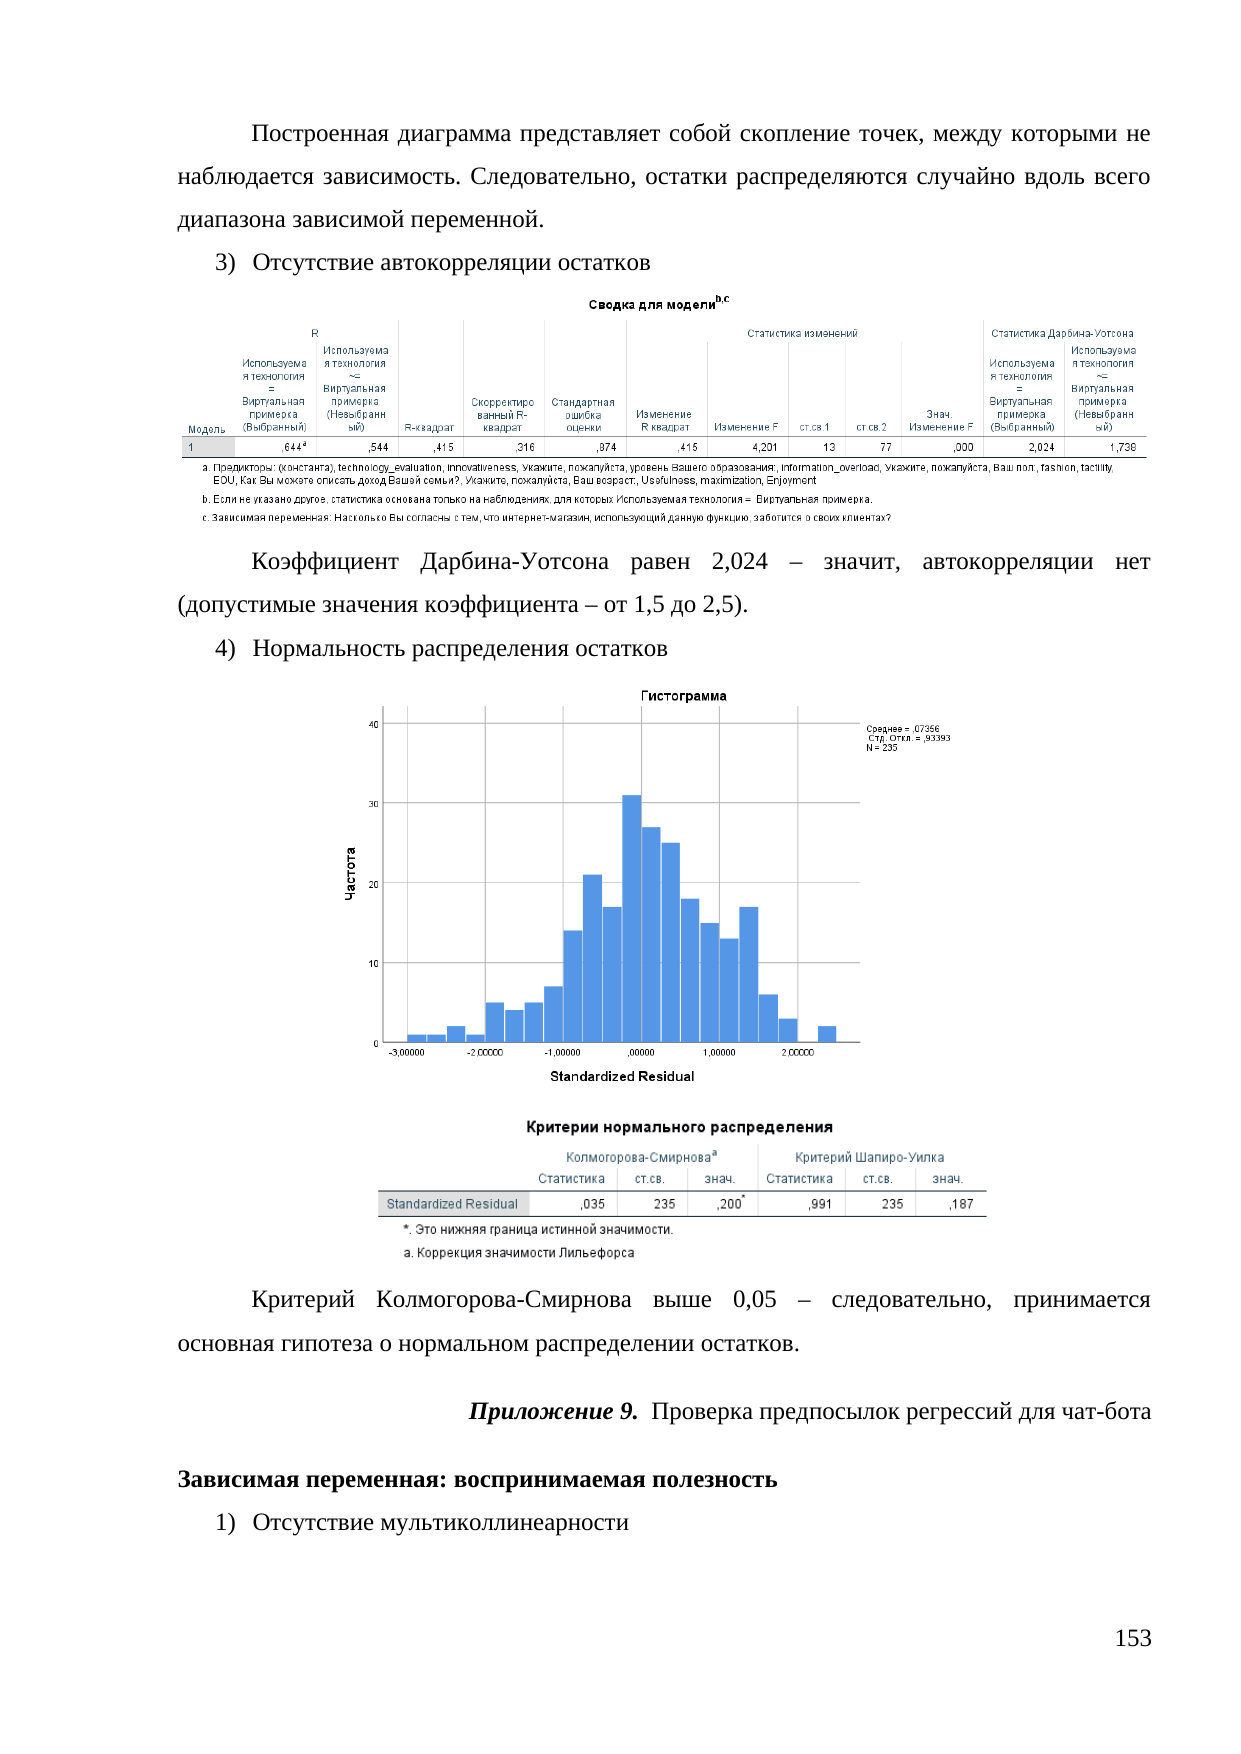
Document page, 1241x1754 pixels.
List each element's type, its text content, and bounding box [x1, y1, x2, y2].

list Отсутствие мультиколлинеарности [215, 1507, 1152, 1536]
text Критерий Колмогорова-Смирнова выше 0,05 – следовательно, принимается основная гипотеза о нормальном распределении остатков. [177, 1284, 1152, 1356]
picture [373, 1109, 993, 1271]
text Коэффициент Дарбина-Уотсона равен 2,024 – значит, автокорреляции нет (допустимые значения коэффициента – от 1,5 до 2,5). [177, 546, 1152, 618]
text Построенная диаграмма представляет собой скопление точек, между которыми не наблюдается зависимость. Следовательно, остатки распределяются случайно вдоль всего диапазона зависимой переменной. [177, 118, 1152, 233]
picture [327, 675, 1039, 1096]
picture [177, 290, 1152, 532]
list Отсутствие автокорреляции остатков [215, 247, 1152, 276]
text Зависимая переменная: воспринимаемая полезность [177, 1464, 1152, 1493]
text Проверка предпосылок регрессий для чат-бота [290, 1396, 1152, 1424]
list Нормальность распределения остатков [215, 633, 1152, 661]
